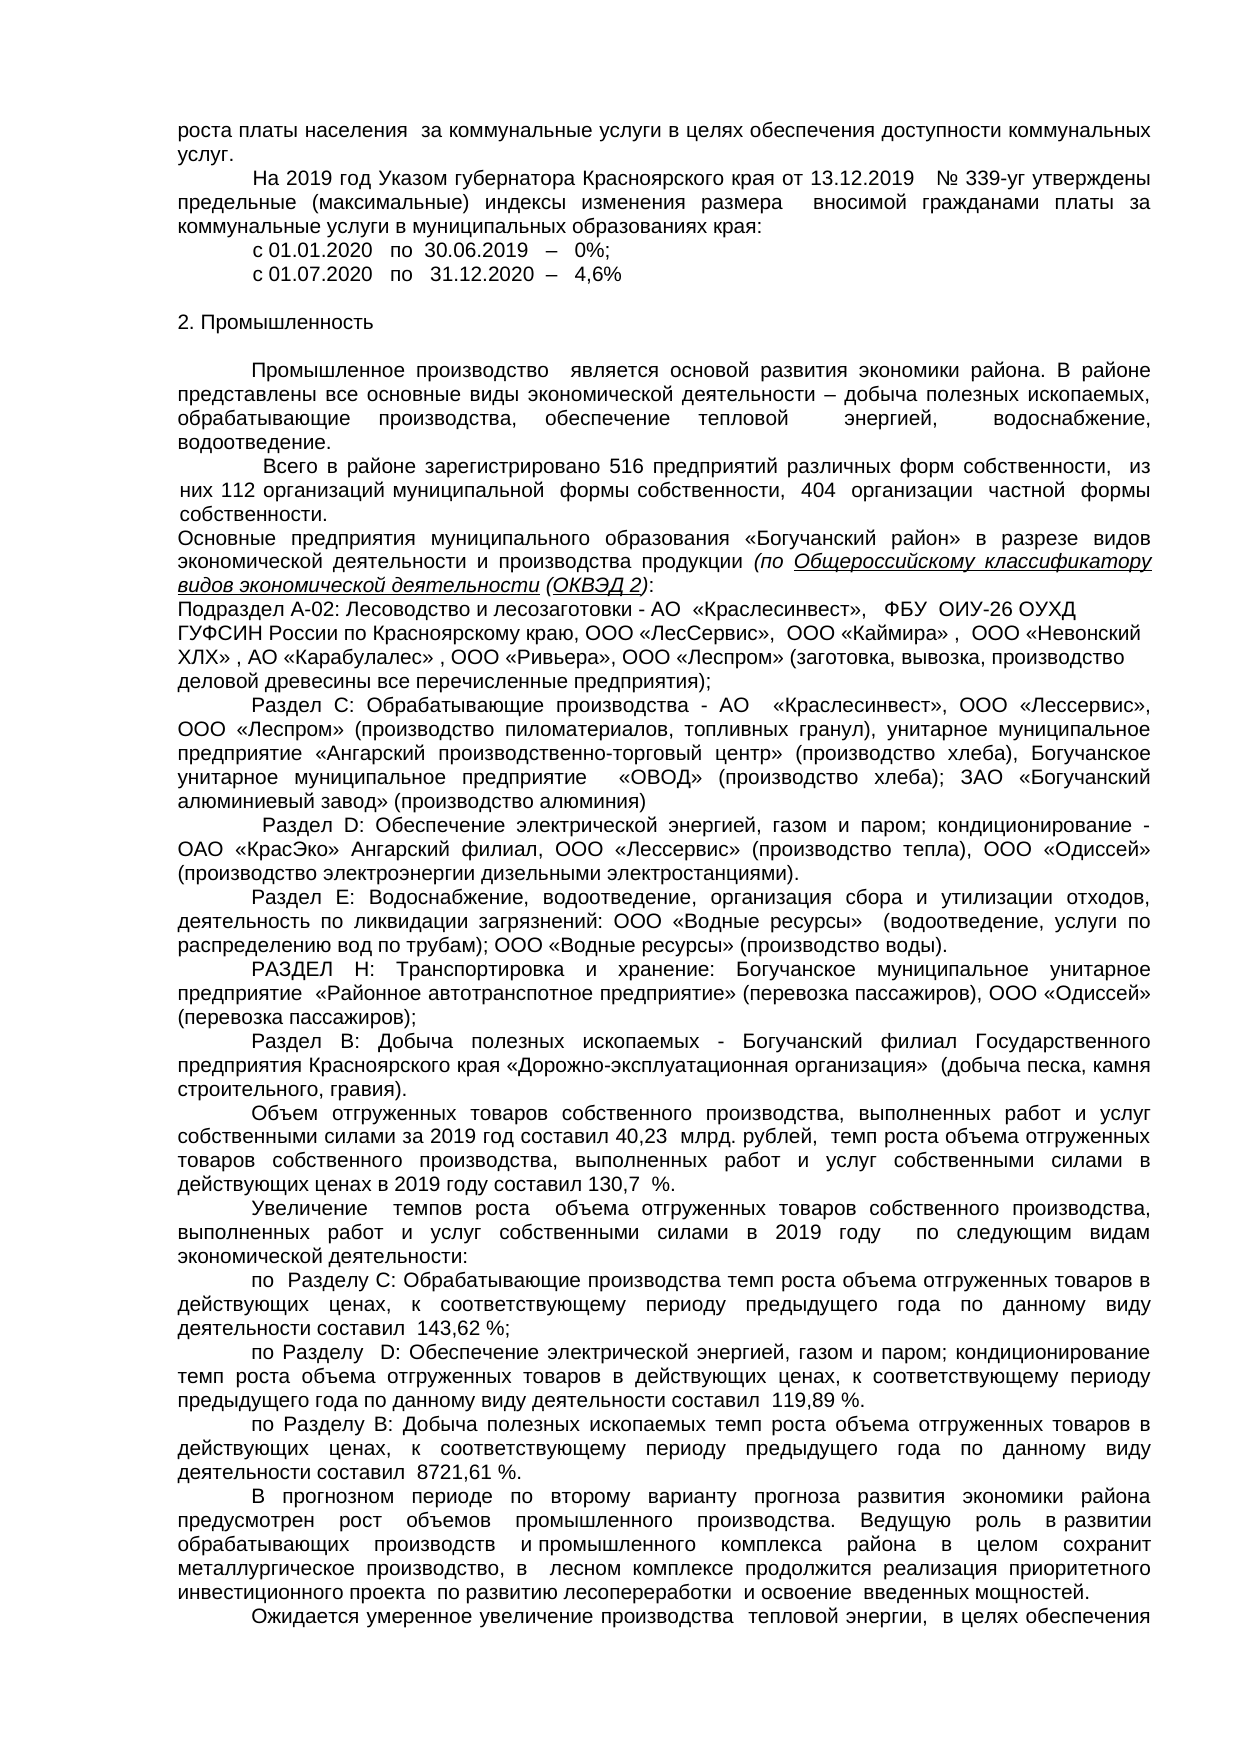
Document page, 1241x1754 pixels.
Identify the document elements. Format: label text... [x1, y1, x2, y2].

text Раздел B: Добыча полезных ископаемых - Богучанский филиал Государственного предприятия Красноярского края «Дорожно-эксплуатационная организация» (добыча песка, камня строительного, гравия). [177, 1028, 1152, 1100]
text по Разделу С: Обрабатывающие производства темп роста объема отгруженных товаров в действующих ценах, к соответствующему периоду предыдущего года по данному виду деятельности составил 143,62 %; [177, 1268, 1152, 1340]
text В прогнозном периоде по второму варианту прогноза развития экономики района предусмотрен рост объемов промышленного производства. Ведущую роль в развитии обрабатывающих производств и промышленного комплекса района в целом сохранит металлургическое производство, в лесном комплексе продолжится реализация приоритетного инвестиционного проекта по развитию лесопереработки и освоение введенных мощностей. [177, 1484, 1152, 1603]
text 2. Промышленность [177, 310, 1152, 334]
text Раздел E: Водоснабжение, водоотведение, организация сбора и утилизации отходов, деятельность по ликвидации загрязнений: ООО «Водные ресурсы» (водоотведение, услуги по распределению вод по трубам); ООО «Водные ресурсы» (производство воды). [177, 885, 1152, 957]
text Раздел С: Обрабатывающие производства - АО «Краслесинвест», ООО «Лессервис», ООО «Леспром» (производство пиломатериалов, топливных гранул), унитарное муниципальное предприятие «Ангарский производственно-торговый центр» (производство хлеба), Богучанское унитарное муниципальное предприятие «ОВОД» (производство хлеба); ЗАО «Богучанский алюминиевый завод» (производство алюминия) [177, 693, 1152, 813]
text Объем отгруженных товаров собственного производства, выполненных работ и услуг собственными силами за 2019 год составил 40,23 млрд. рублей, темп роста объема отгруженных товаров собственного производства, выполненных работ и услуг собственными силами в действующих ценах в 2019 году составил 130,7 %. [177, 1100, 1152, 1196]
text РАЗДЕЛ Н: Транспортировка и хранение: Богучанское муниципальное унитарное предприятие «Районное автотранспотное предприятие» (перевозка пассажиров), ООО «Одиссей» (перевозка пассажиров); [177, 957, 1152, 1028]
text с 01.07.2020 по 31.12.2020 – 4,6% [177, 262, 1152, 286]
text Раздел D: Обеспечение электрической энергией, газом и паром; кондиционирование - ОАО «КрасЭко» Ангарский филиал, ООО «Лессервис» (производство тепла), ООО «Одиссей» (производство электроэнергии дизельными электростанциями). [177, 813, 1152, 885]
text Всего в районе зарегистрировано 516 предприятий различных форм собственности, из них 112 организаций муниципальной формы собственности, 404 организации частной формы собственности. [179, 453, 1152, 525]
text Промышленное производство является основой развития экономики района. В районе представлены все основные виды экономической деятельности – добыча полезных ископаемых, обрабатывающие производства, обеспечение тепловой энергией, водоснабжение, водоотведение. [177, 358, 1152, 453]
text с 01.01.2020 по 30.06.2019 – 0%; [177, 238, 1152, 262]
text Подраздел A-02: Лесоводство и лесозаготовки - АО «Краслесинвест», ФБУ ОИУ-26 ОУХД ГУФСИН России по Красноярскому краю, ООО «ЛесСервис», ООО «Каймира» , ООО «Невонский ХЛХ» , АО «Карабулалес» , ООО «Ривьера», ООО «Леспром» (заготовка, вывозка, производство деловой древесины все перечисленные предприятия); [177, 597, 1152, 693]
text На 2019 год Указом губернатора Красноярского края от 13.12.2019 № 339-уг утверждены предельные (максимальные) индексы изменения размера вносимой гражданами платы за коммунальные услуги в муниципальных образованиях края: [177, 166, 1152, 238]
text по Разделу В: Добыча полезных ископаемых темп роста объема отгруженных товаров в действующих ценах, к соответствующему периоду предыдущего года по данному виду деятельности составил 8721,61 %. [177, 1412, 1152, 1484]
text Увеличение темпов роста объема отгруженных товаров собственного производства, выполненных работ и услуг собственными силами в 2019 году по следующим видам экономической деятельности: [177, 1196, 1152, 1268]
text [177, 118, 1152, 166]
text Основные предприятия муниципального образования «Богучанский район» в разрезе видов экономической деятельности и производства продукции (по Общероссийскому классификатору видов экономической деятельности (ОКВЭД 2): [177, 525, 1152, 597]
text по Разделу D: Обеспечение электрической энергией, газом и паром; кондиционирование темп роста объема отгруженных товаров в действующих ценах, к соответствующему периоду предыдущего года по данному виду деятельности составил 119,89 %. [177, 1340, 1152, 1412]
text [177, 1603, 1152, 1627]
